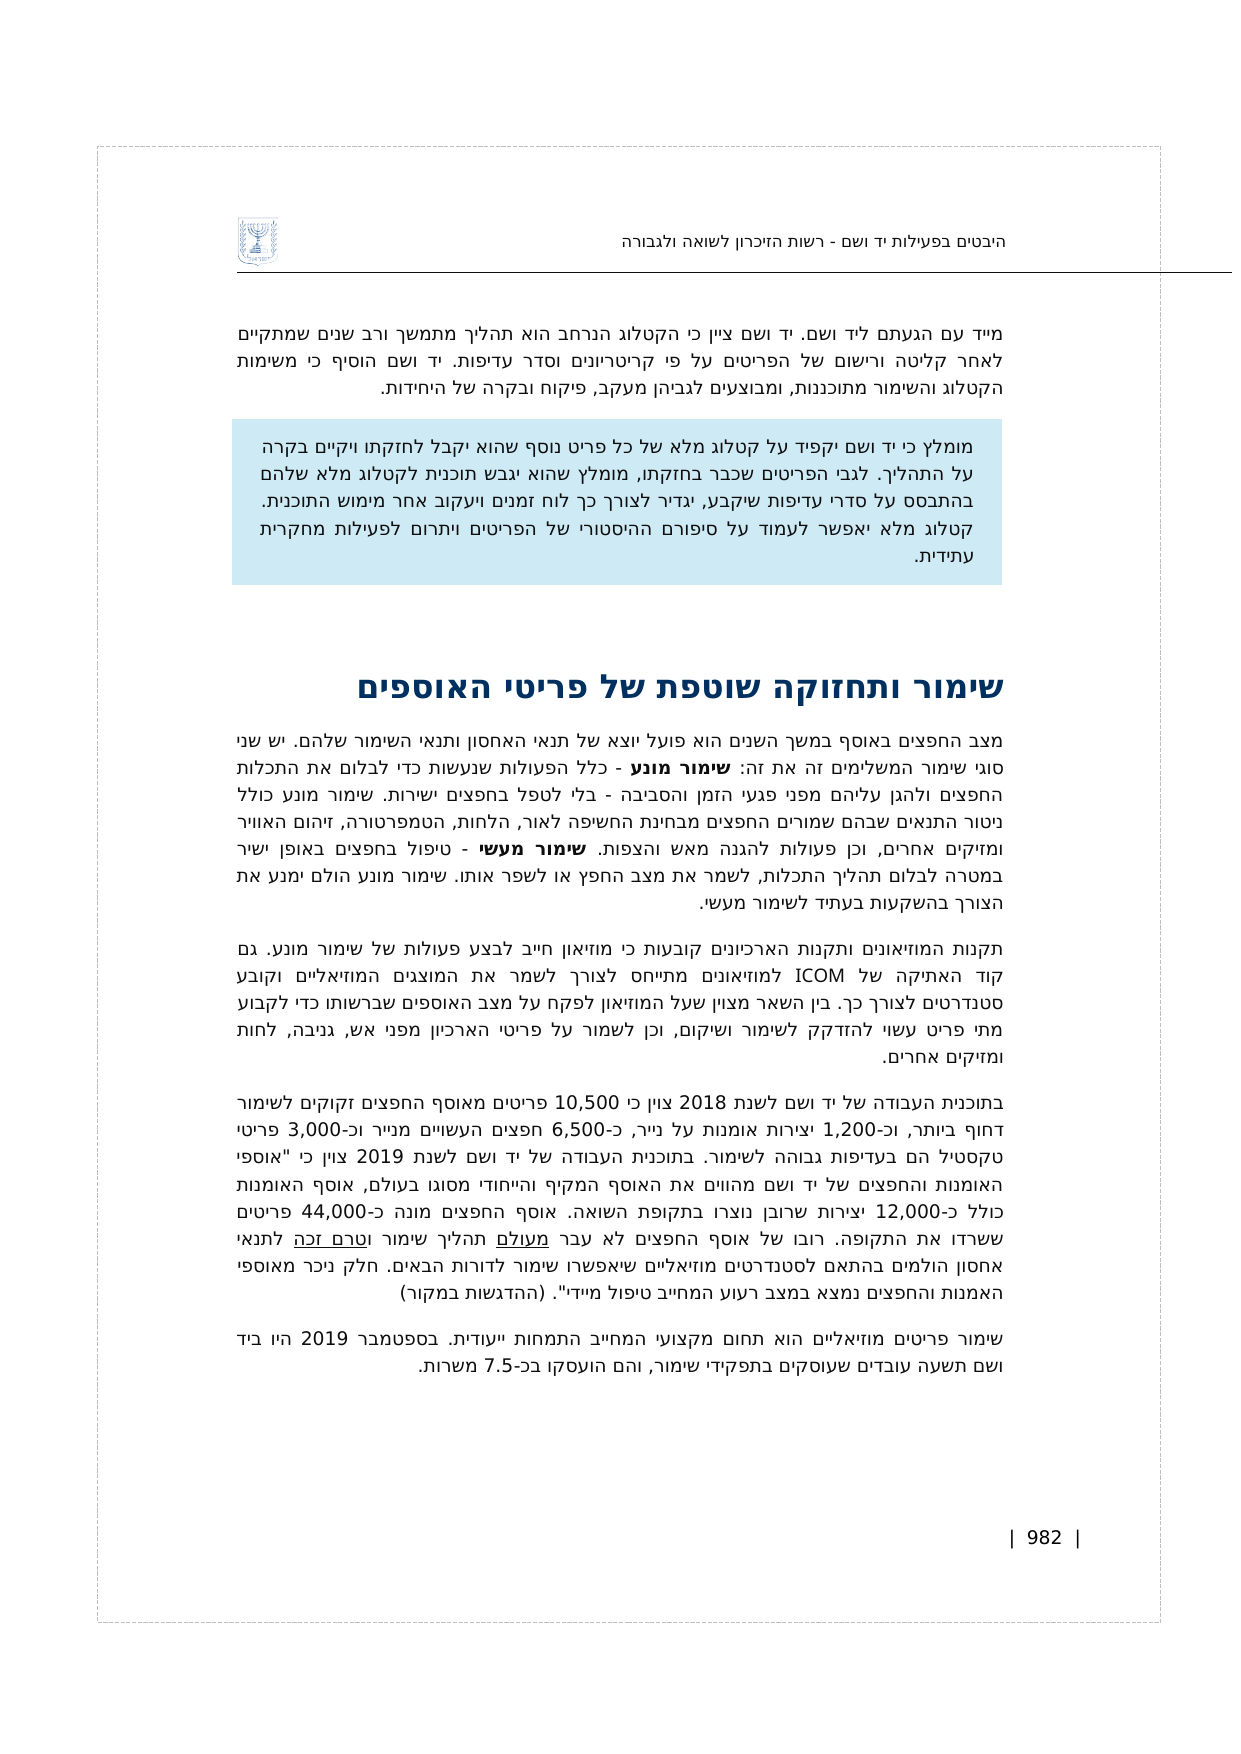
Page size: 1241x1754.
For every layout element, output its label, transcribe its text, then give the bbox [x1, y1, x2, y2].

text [236, 319, 1004, 400]
text בתוכנית העבודה של יד ושם לשנת 2018 צוין כי 10,500 פריטים מאוסף החפצים זקוקים לשימור דחוף ביותר, וכ-1,200 יצירות אומנות על נייר, כ-6,500 חפצים העשויים מנייר וכ-3,000 פריטי טקסטיל הם בעדיפות גבוהה לשימור. בתוכנית העבודה של יד ושם לשנת 2019 צוין כי "אוספי האומנות והחפצים של יד ושם מהווים את האוסף המקיף והייחודי מסוגו בעולם, אוסף האומנות כולל כ-12,000 יצירות שרובן נוצרו בתקופת השואה. אוסף החפצים מונה כ-44,000 פריטים ששרדו את התקופה. רובו של אוסף החפצים לא עבר מעולם תהליך שימור וטרם זכה לתנאי אחסון הולמים בהתאם לסטנדרטים מוזיאליים שיאפשרו שימור לדורות הבאים. חלק ניכר מאוספי האמנות והחפצים נמצא במצב רעוע המחייב טיפול מיידי". (ההדגשות במקור) [236, 1088, 1004, 1305]
text שימור פריטים מוזיאליים הוא תחום מקצועי המחייב התמחות ייעודית. בספטמבר 2019 היו ביד ושם תשעה עובדים שעוסקים בתפקידי שימור, והם הועסקו בכ-7.5 משרות. [236, 1323, 1004, 1378]
text תקנות המוזיאונים ותקנות הארכיונים קובעות כי מוזיאון חייב לבצע פעולות של שימור מונע. גם קוד האתיקה של ICOM למוזיאונים מתייחס לצורך לשמר את המוצגים המוזיאליים וקובע סטנדרטים לצורך כך. בין השאר מצוין שעל המוזיאון לפקח על מצב האוספים שברשותו כדי לקבוע מתי פריט עשוי להזדקק לשימור ושיקום, וכן לשמור על פריטי הארכיון מפני אש, גניבה, לחות ומזיקים אחרים. [236, 934, 1004, 1069]
text מומלץ כי יד ושם יקפיד על קטלוג מלא של כל פריט נוסף שהוא יקבל לחזקתו ויקיים בקרה על התהליך. לגבי הפריטים שכבר בחזקתו, מומלץ שהוא יגבש תוכנית לקטלוג מלא שלהם בהתבסס על סדרי עדיפות שיקבע, יגדיר לצורך כך לוח זמנים ויעקוב אחר מימוש התוכנית. קטלוג מלא יאפשר לעמוד על סיפורם ההיסטורי של הפריטים ויתרום לפעילות מחקרית עתידית. [237, 424, 997, 580]
text מצב החפצים באוסף במשך השנים הוא פועל יוצא של תנאי האחסון ותנאי השימור שלהם. יש שני סוגי שימור המשלימים זה את זה: שימור מונע - כלל הפעולות שנעשות כדי לבלום את התכלות החפצים ולהגן עליהם מפני פגעי הזמן והסביבה - בלי לטפל בחפצים ישירות. שימור מונע כולל ניטור התנאים שבהם שמורים החפצים מבחינת החשיפה לאור, הלחות, הטמפרטורה, זיהום האוויר ומזיקים אחרים, וכן פעולות להגנה מאש והצפות. שימור מעשי - טיפול בחפצים באופן ישיר במטרה לבלום תהליך התכלות, לשמר את מצב החפץ או לשפר אותו. שימור מונע הולם ימנע את הצורך בהשקעות בעתיד לשימור מעשי. [236, 726, 1004, 915]
text שימור ותחזוקה שוטפת של פריטי האוספים [236, 668, 1004, 707]
